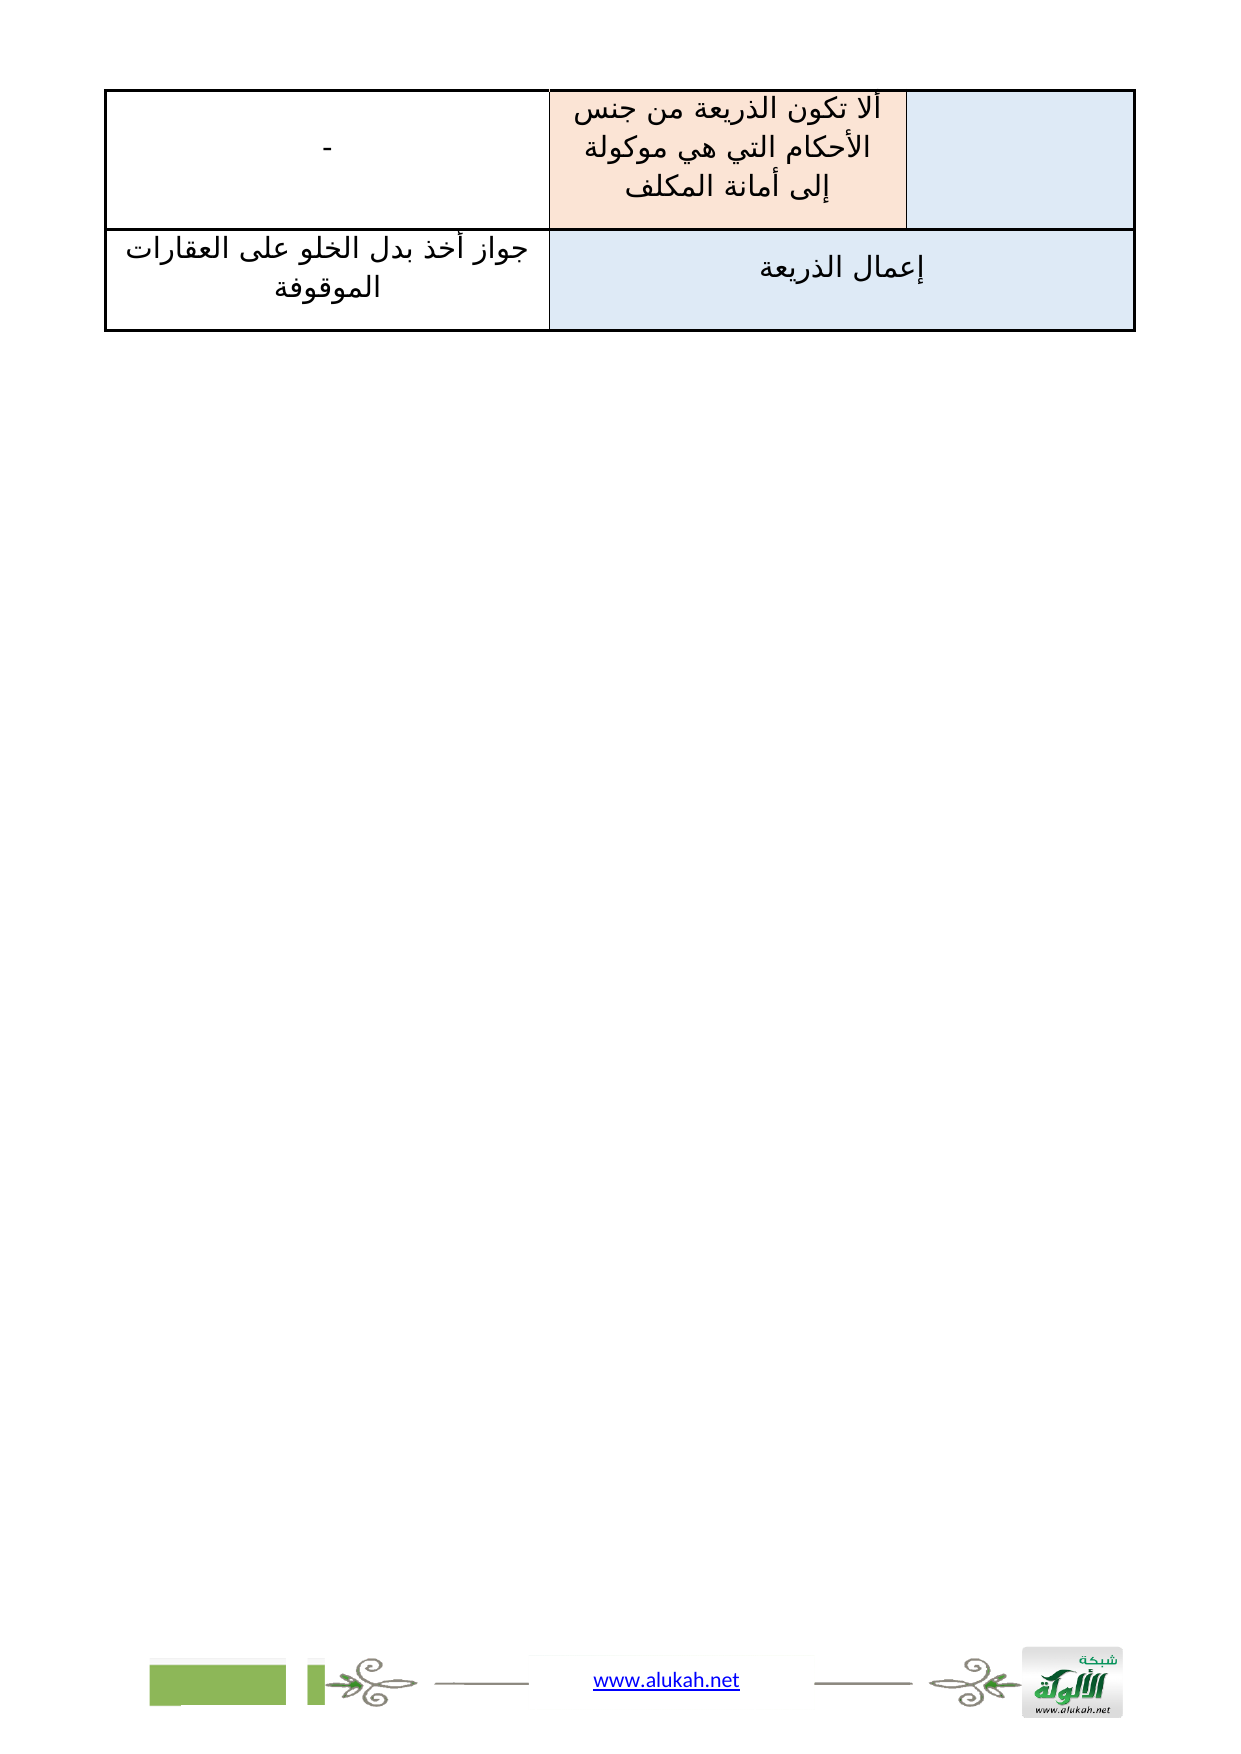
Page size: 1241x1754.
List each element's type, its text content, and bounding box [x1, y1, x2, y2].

picture [148, 1643, 1124, 1725]
table_cell جواز أخذ بدل الخلو على العقارات الموقوفة [107, 231, 549, 329]
table_cell ألا تكون الذريعة من جنس الأحكام التي هي موكولة إلى أمانة المكلف [550, 92, 906, 228]
table_cell إعمال الذريعة [550, 231, 1133, 329]
table_cell - [107, 92, 549, 228]
